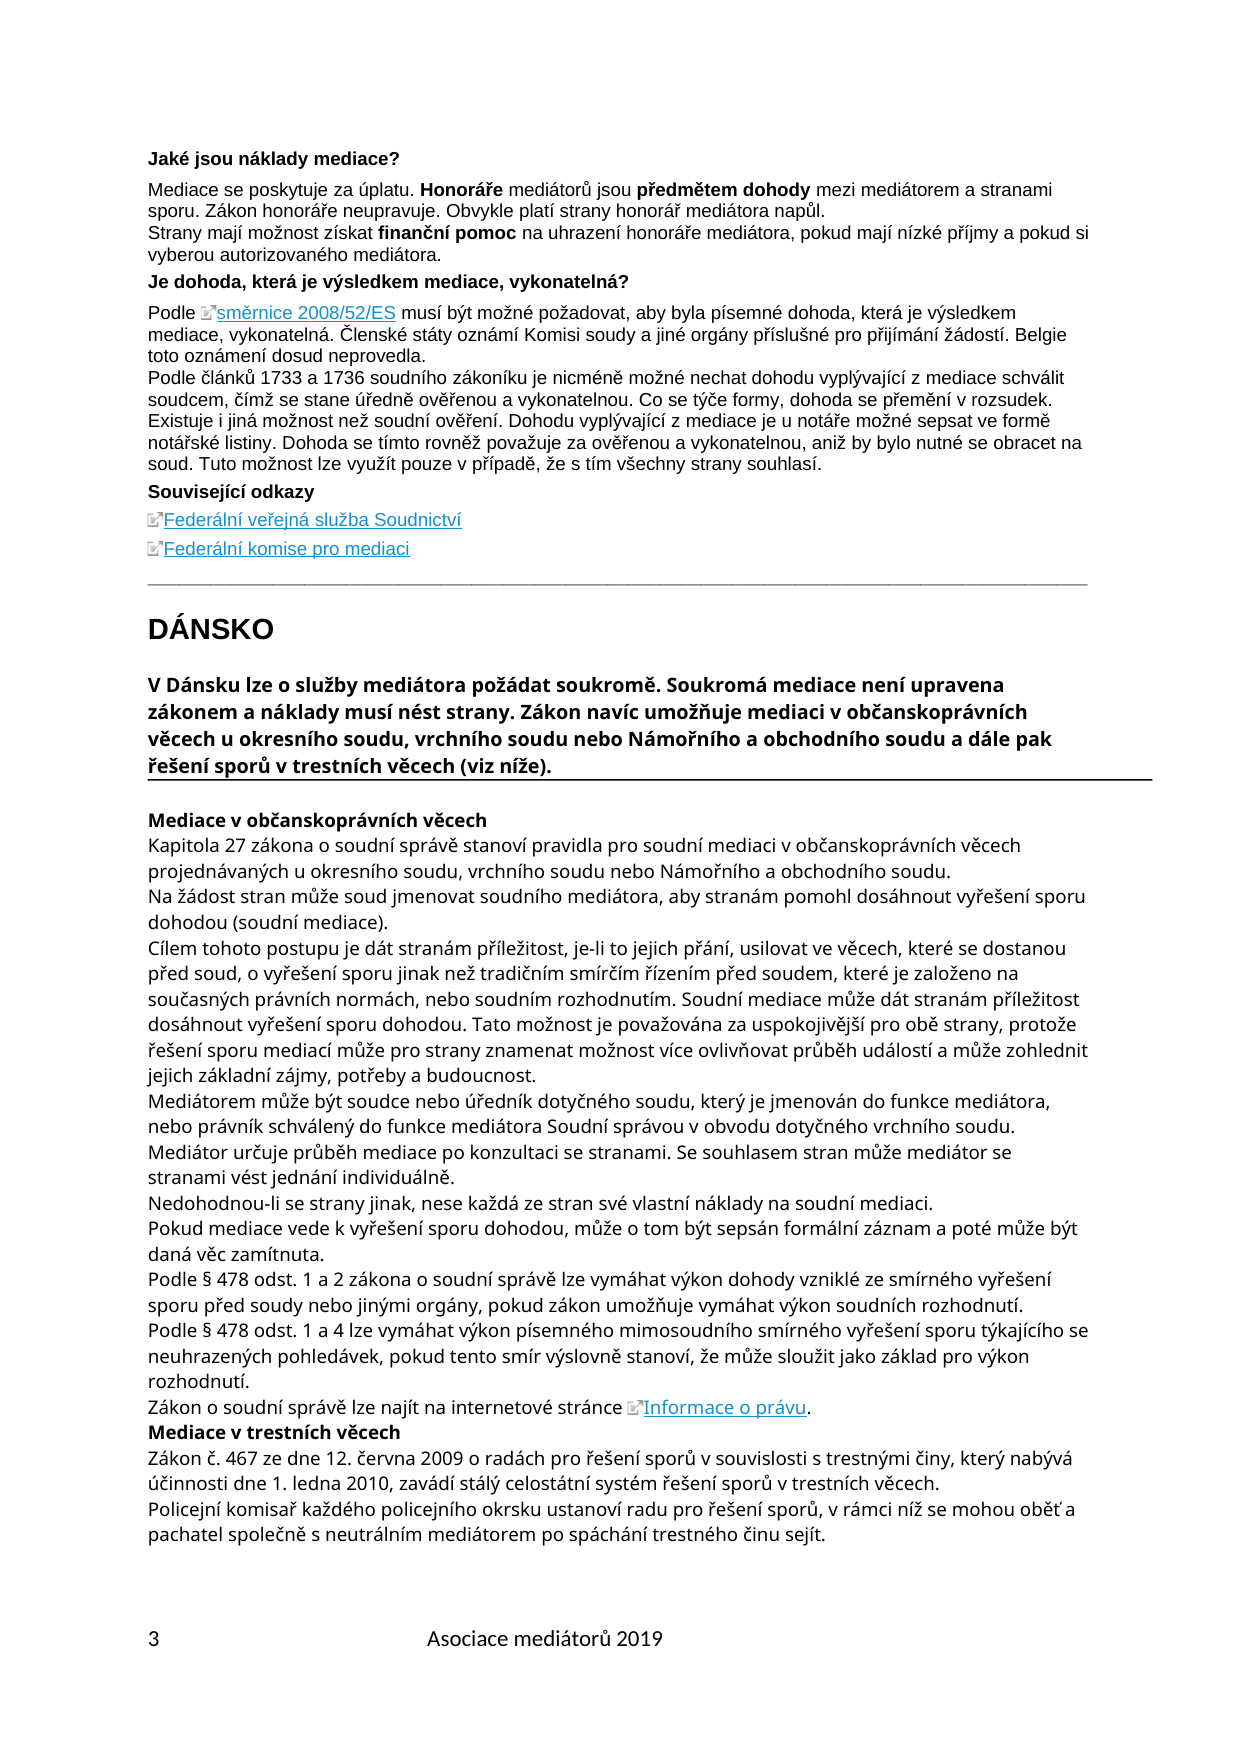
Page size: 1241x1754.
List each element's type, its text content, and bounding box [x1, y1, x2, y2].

text Strany mají možnost získat finanční pomoc na uhrazení honoráře mediátora, pokud mají nízké příjmy a pokud si vyberou autorizovaného mediátora. [148, 222, 1093, 265]
text Podle směrnice 2008/52/ES musí být možné požadovat, aby byla písemné dohoda, která je výsledkem mediace, vykonatelná. Členské státy oznámí Komisi soudy a jiné orgány příslušné pro přijímání žádostí. Belgie toto oznámení dosud neprovedla. [148, 302, 1093, 367]
text Podle § 478 odst. 1 a 4 lze vymáhat výkon písemného mimosoudního smírného vyřešení sporu týkajícího se neuhrazených pohledávek, pokud tento smír výslovně stanoví, že může sloužit jako základ pro výkon rozhodnutí. [148, 1318, 1093, 1394]
text Mediace v trestních věcech [148, 1420, 1093, 1445]
picture [147, 512, 164, 527]
picture [627, 1400, 644, 1415]
text DÁNSKO [148, 612, 1093, 645]
picture [200, 305, 217, 320]
text Policejní komisař každého policejního okrsku ustanoví radu pro řešení sporů, v rámci níž se mohou oběť a pachatel společně s neutrálním mediátorem po spáchání trestného činu sejít. [148, 1496, 1093, 1547]
subtitle Jaké jsou náklady mediace? [148, 148, 1093, 169]
text Mediátor určuje průběh mediace po konzultaci se stranami. Se souhlasem stran může mediátor se stranami vést jednání individuálně. [148, 1139, 1093, 1190]
text Existuje i jiná možnost než soudní ověření. Dohodu vyplývající z mediace je u notáře možné sepsat ve formě notářské listiny. Dohoda se tímto rovněž považuje za ověřenou a vykonatelnou, aniž by bylo nutné se obracet na soud. Tuto možnost lze využít pouze v případě, že s tím všechny strany souhlasí. [148, 410, 1093, 475]
text Mediace se poskytuje za úplatu. Honoráře mediátorů jsou předmětem dohody mezi mediátorem a stranami sporu. Zákon honoráře neupravuje. Obvykle platí strany honorář mediátora napůl. [148, 179, 1093, 222]
text Zákon o soudní správě lze najít na internetové stránce Informace o právu. [148, 1394, 1093, 1420]
text V Dánsku lze o služby mediátora požádat soukromě. Soukromá mediace není upravena zákonem a náklady musí nést strany. Zákon navíc umožňuje mediaci v občanskoprávních věcech u okresního soudu, vrchního soudu nebo Námořního a obchodního soudu a dále pak řešení sporů v trestních věcech (viz níže). [148, 671, 1093, 779]
text Federální komise pro mediaci [148, 537, 1093, 566]
picture [147, 541, 164, 556]
text Podle § 478 odst. 1 a 2 zákona o soudní správě lze vymáhat výkon dohody vzniklé ze smírného vyřešení sporu před soudy nebo jinými orgány, pokud zákon umožňuje vymáhat výkon soudních rozhodnutí. [148, 1267, 1093, 1318]
text Podle článků 1733 a 1736 soudního zákoníku je nicméně možné nechat dohodu vyplývající z mediace schválit soudcem, čímž se stane úředně ověřenou a vykonatelnou. Co se týče formy, dohoda se přemění v rozsudek. [148, 367, 1093, 410]
subtitle Související odkazy [148, 481, 1093, 502]
text Cílem tohoto postupu je dát stranám příležitost, je-li to jejich přání, usilovat ve věcech, které se dostanou před soud, o vyřešení sporu jinak než tradičním smírčím řízením před soudem, které je založeno na současných právních normách, nebo soudním rozhodnutím. Soudní mediace může dát stranám příležitost dosáhnout vyřešení sporu dohodou. Tato možnost je považována za uspokojivější pro obě strany, protože řešení sporu mediací může pro strany znamenat možnost více ovlivňovat průběh událostí a může zohlednit jejich základní zájmy, potřeby a budoucnost. [148, 935, 1093, 1088]
text Zákon č. 467 ze dne 12. června 2009 o radách pro řešení sporů v souvislosti s trestnými činy, který nabývá účinnosti dne 1. ledna 2010, zavádí stálý celostátní systém řešení sporů v trestních věcech. [148, 1445, 1093, 1496]
subtitle Je dohoda, která je výsledkem mediace, vykonatelná? [148, 271, 1093, 293]
text Mediace v občanskoprávních věcech [148, 807, 1093, 833]
text Kapitola 27 zákona o soudní správě stanoví pravidla pro soudní mediaci v občanskoprávních věcech projednávaných u okresního soudu, vrchního soudu nebo Námořního a obchodního soudu. [148, 833, 1093, 884]
text Nedohodnou-li se strany jinak, nese každá ze stran své vlastní náklady na soudní mediaci. [148, 1190, 1093, 1216]
text Na žádost stran může soud jmenovat soudního mediátora, aby stranám pomohl dosáhnout vyřešení sporu dohodou (soudní mediace). [148, 884, 1093, 935]
text Federální veřejná služba Soudnictví [148, 509, 1093, 537]
text Pokud mediace vede k vyřešení sporu dohodou, může o tom být sepsán formální záznam a poté může být daná věc zamítnuta. [148, 1216, 1093, 1267]
text __________________________________________________________________________________________ [148, 566, 1093, 588]
text Mediátorem může být soudce nebo úředník dotyčného soudu, který je jmenován do funkce mediátora, nebo právník schválený do funkce mediátora Soudní správou v obvodu dotyčného vrchního soudu. [148, 1088, 1093, 1139]
